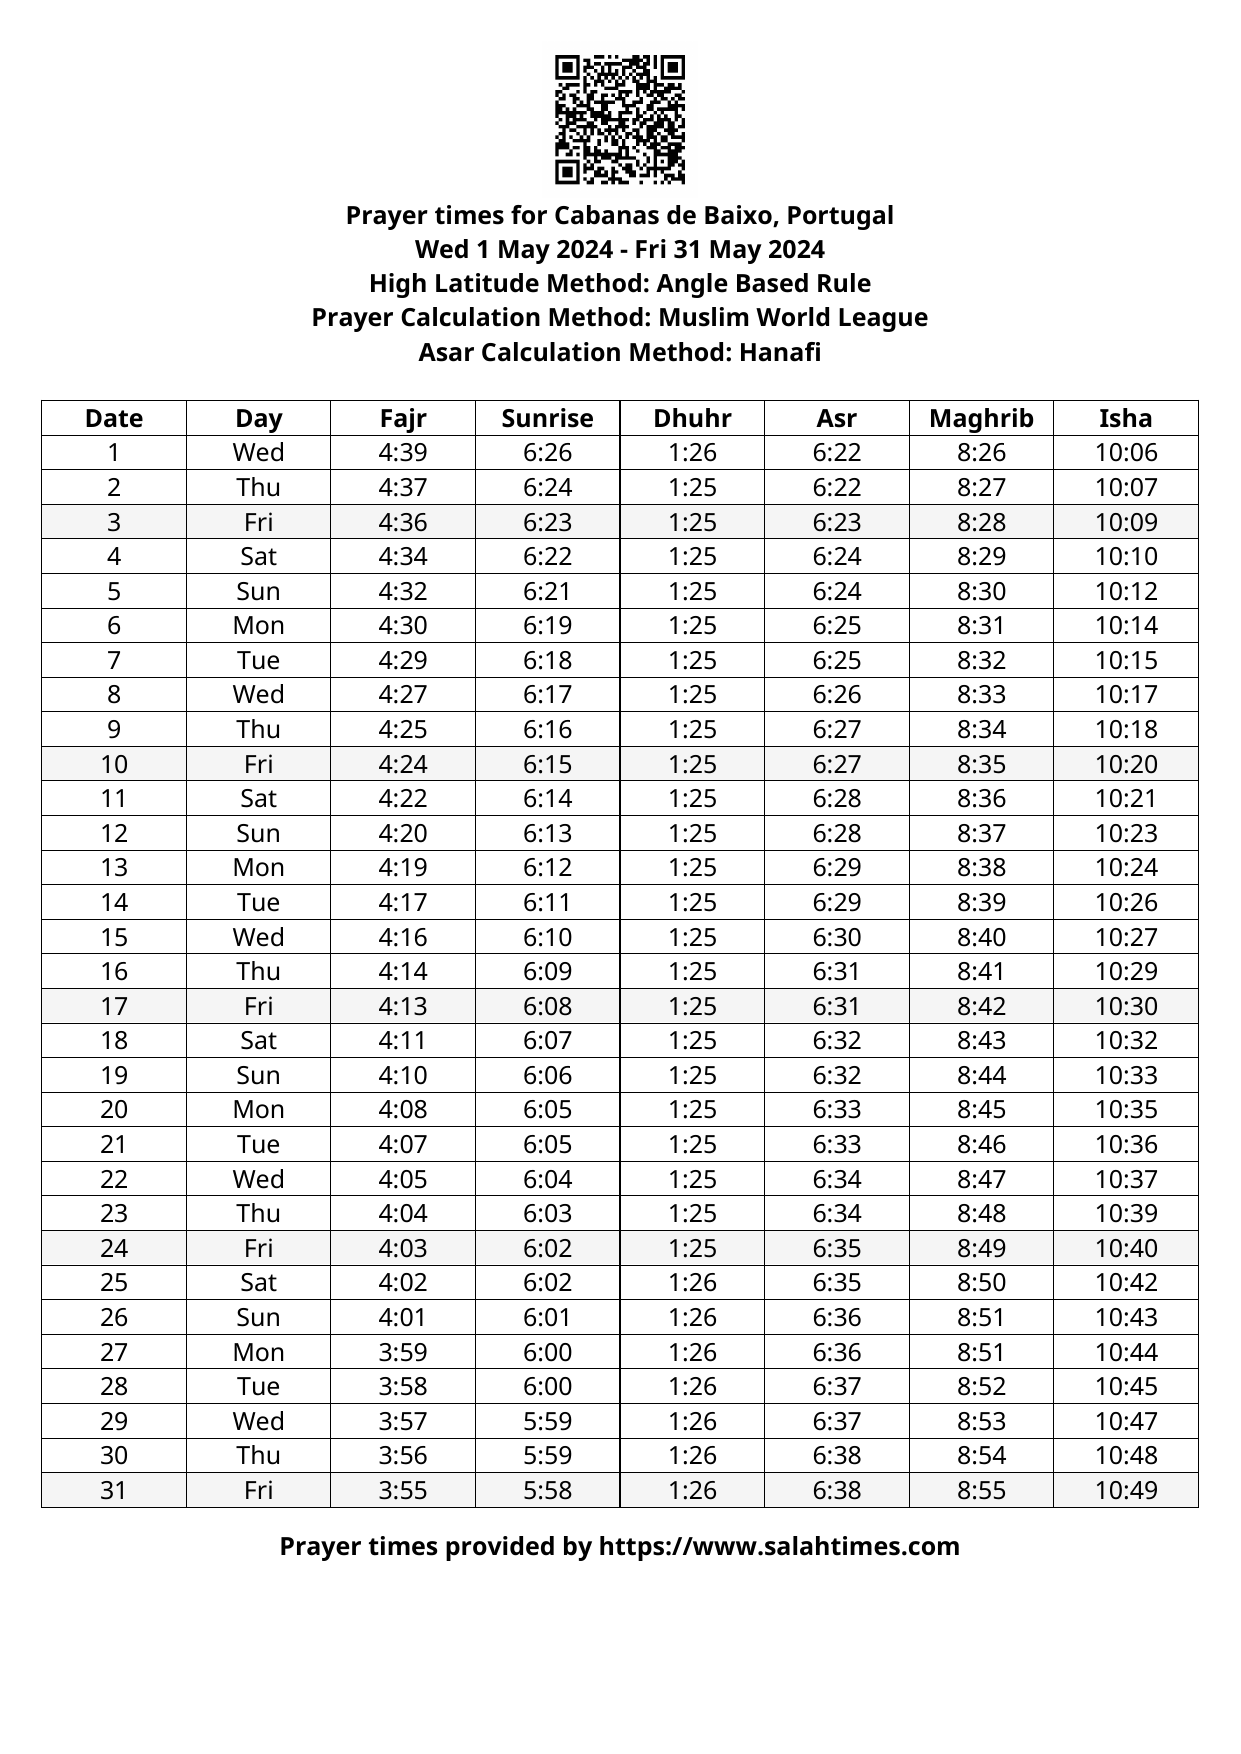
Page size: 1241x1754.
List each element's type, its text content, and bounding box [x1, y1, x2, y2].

table_cell 6:01 [476, 1300, 619, 1334]
table_cell 10:26 [1054, 885, 1198, 919]
text Wed 1 May 2024 - Fri 31 May 2024 [42, 232, 1198, 266]
table_cell 6:19 [476, 609, 619, 642]
table_cell 14 [42, 885, 186, 919]
table_cell 4:16 [331, 920, 475, 953]
table_cell 6:26 [765, 678, 909, 711]
table_cell 8:28 [910, 505, 1053, 538]
table_cell 6:03 [476, 1196, 619, 1230]
table_cell 8:29 [910, 539, 1053, 573]
table_cell Sun [187, 574, 330, 607]
table_cell 1:25 [621, 505, 764, 538]
table_cell 4:13 [331, 989, 475, 1022]
table_cell 6:28 [765, 816, 909, 849]
table_cell 10:32 [1054, 1024, 1198, 1057]
text Asar Calculation Method: Hanafi [42, 334, 1198, 368]
table_cell 10:09 [1054, 505, 1198, 538]
table_cell 4:29 [331, 643, 475, 677]
table_cell 6:26 [476, 436, 619, 469]
table_cell 8:43 [910, 1024, 1053, 1057]
table_cell Tue [187, 1369, 330, 1403]
table_cell Sun [187, 816, 330, 849]
table_cell 10:42 [1054, 1266, 1198, 1299]
table_cell 10:24 [1054, 851, 1198, 884]
table_cell 10:10 [1054, 539, 1198, 573]
table_cell 12 [42, 816, 186, 849]
table_cell 18 [42, 1024, 186, 1057]
table_cell 6:37 [765, 1369, 909, 1403]
table_cell 6:15 [476, 747, 619, 780]
table_cell Fri [187, 1473, 330, 1507]
table_cell 6:13 [476, 816, 619, 849]
table_cell 8:44 [910, 1058, 1053, 1092]
table_cell 1:25 [621, 885, 764, 919]
table_cell 8:32 [910, 643, 1053, 677]
table_cell 6:34 [765, 1196, 909, 1230]
table_header Dhuhr [621, 401, 764, 434]
table_cell 1:25 [621, 989, 764, 1022]
table_cell 8:36 [910, 781, 1053, 815]
table_cell 4 [42, 539, 186, 573]
table_cell 5:59 [476, 1404, 619, 1437]
table_cell 27 [42, 1335, 186, 1368]
table_cell 6:33 [765, 1093, 909, 1126]
table_cell 10:33 [1054, 1058, 1198, 1092]
table_header Date [42, 401, 186, 434]
table_cell Sat [187, 781, 330, 815]
table_cell 10:30 [1054, 989, 1198, 1022]
table_cell 10:36 [1054, 1127, 1198, 1161]
table_cell 1:26 [621, 1369, 764, 1403]
table_cell 6:28 [765, 781, 909, 815]
table_cell 20 [42, 1093, 186, 1126]
table_cell 1:25 [621, 539, 764, 573]
table_cell 4:01 [331, 1300, 475, 1334]
table_cell 3:58 [331, 1369, 475, 1403]
table_cell 7 [42, 643, 186, 677]
table_cell 4:37 [331, 470, 475, 504]
table_cell 6:22 [765, 436, 909, 469]
table_header Sunrise [476, 401, 619, 434]
table_cell 1:25 [621, 1162, 764, 1195]
table_cell Wed [187, 678, 330, 711]
table_cell 6:30 [765, 920, 909, 953]
table_cell 8:52 [910, 1369, 1053, 1403]
table_cell 8:38 [910, 851, 1053, 884]
table_cell 8:31 [910, 609, 1053, 642]
table_cell 10:45 [1054, 1369, 1198, 1403]
table_cell 6:36 [765, 1300, 909, 1334]
table_cell 5:59 [476, 1439, 619, 1472]
table_cell 1:25 [621, 1093, 764, 1126]
table_header Day [187, 401, 330, 434]
table_cell 8:27 [910, 470, 1053, 504]
table_cell 1:25 [621, 781, 764, 815]
table_cell 6:25 [765, 609, 909, 642]
table_cell 1:25 [621, 574, 764, 607]
table_cell 8:53 [910, 1404, 1053, 1437]
table_cell 24 [42, 1231, 186, 1264]
table_cell 1:25 [621, 470, 764, 504]
table_cell Tue [187, 643, 330, 677]
table_cell 9 [42, 712, 186, 746]
table_cell 6:29 [765, 885, 909, 919]
table_cell 6 [42, 609, 186, 642]
table_cell 6:09 [476, 954, 619, 988]
table_cell 3:56 [331, 1439, 475, 1472]
table_cell 6:22 [476, 539, 619, 573]
table_cell 6:10 [476, 920, 619, 953]
table_cell 1:25 [621, 678, 764, 711]
table_cell 1:25 [621, 954, 764, 988]
table_cell 6:02 [476, 1231, 619, 1264]
table_cell 4:24 [331, 747, 475, 780]
table_cell 6:21 [476, 574, 619, 607]
table_cell 15 [42, 920, 186, 953]
table_cell 28 [42, 1369, 186, 1403]
table_cell 4:05 [331, 1162, 475, 1195]
table_cell 13 [42, 851, 186, 884]
table_cell 4:04 [331, 1196, 475, 1230]
table_cell 4:22 [331, 781, 475, 815]
table_cell 30 [42, 1439, 186, 1472]
text High Latitude Method: Angle Based Rule [42, 266, 1198, 300]
table_cell 8:39 [910, 885, 1053, 919]
table_cell 1:25 [621, 851, 764, 884]
table_cell 1:25 [621, 1196, 764, 1230]
table_cell 4:36 [331, 505, 475, 538]
text Prayer times provided by https://www.salahtimes.com [42, 1528, 1198, 1563]
table_cell 10:23 [1054, 816, 1198, 849]
table_cell 8:45 [910, 1093, 1053, 1126]
table_cell 1:26 [621, 1266, 764, 1299]
table_cell Mon [187, 1335, 330, 1368]
table_cell 10:48 [1054, 1439, 1198, 1472]
table_cell 10:12 [1054, 574, 1198, 607]
table_cell 1:26 [621, 1439, 764, 1472]
table_cell Fri [187, 989, 330, 1022]
table_cell 8:50 [910, 1266, 1053, 1299]
table_cell 1:25 [621, 1058, 764, 1092]
table_cell 1:26 [621, 1473, 764, 1507]
table_cell 6:24 [765, 539, 909, 573]
table_cell 10:43 [1054, 1300, 1198, 1334]
table_cell 10:14 [1054, 609, 1198, 642]
table_cell 6:11 [476, 885, 619, 919]
table_cell 6:25 [765, 643, 909, 677]
table_cell 10 [42, 747, 186, 780]
table_cell 8:41 [910, 954, 1053, 988]
table_cell 2 [42, 470, 186, 504]
table_cell 8:54 [910, 1439, 1053, 1472]
table_cell Thu [187, 470, 330, 504]
table_cell 6:31 [765, 954, 909, 988]
table_cell 6:04 [476, 1162, 619, 1195]
table_cell 1:26 [621, 436, 764, 469]
table_header Maghrib [910, 401, 1053, 434]
table_cell 1:26 [621, 1300, 764, 1334]
table_cell Thu [187, 954, 330, 988]
table_cell 4:07 [331, 1127, 475, 1161]
table_cell 1:25 [621, 1127, 764, 1161]
table_cell 6:24 [765, 574, 909, 607]
table_cell 6:35 [765, 1231, 909, 1264]
table_cell 22 [42, 1162, 186, 1195]
picture [542, 41, 699, 198]
table_cell 6:12 [476, 851, 619, 884]
table_cell 3:55 [331, 1473, 475, 1507]
table_cell 4:10 [331, 1058, 475, 1092]
table_cell 6:06 [476, 1058, 619, 1092]
table_cell 8:55 [910, 1473, 1053, 1507]
table_cell 6:08 [476, 989, 619, 1022]
table_cell 26 [42, 1300, 186, 1334]
table_cell 8:33 [910, 678, 1053, 711]
table_cell 6:00 [476, 1335, 619, 1368]
table_cell 6:27 [765, 712, 909, 746]
table_cell 6:32 [765, 1024, 909, 1057]
table_cell 29 [42, 1404, 186, 1437]
table_cell 6:32 [765, 1058, 909, 1092]
table_header Isha [1054, 401, 1198, 434]
table_cell Thu [187, 1439, 330, 1472]
table_cell 6:34 [765, 1162, 909, 1195]
table_cell 6:23 [765, 505, 909, 538]
table_cell 6:07 [476, 1024, 619, 1057]
table_header Fajr [331, 401, 475, 434]
table_cell 1:25 [621, 816, 764, 849]
table_cell 4:19 [331, 851, 475, 884]
table_cell 4:14 [331, 954, 475, 988]
table_cell 10:20 [1054, 747, 1198, 780]
table_cell 4:25 [331, 712, 475, 746]
table_cell 4:27 [331, 678, 475, 711]
table_cell 6:31 [765, 989, 909, 1022]
table_cell 6:33 [765, 1127, 909, 1161]
table_cell Sat [187, 1266, 330, 1299]
table_cell Wed [187, 920, 330, 953]
table_cell 10:21 [1054, 781, 1198, 815]
table_cell 8:51 [910, 1300, 1053, 1334]
table_cell Sat [187, 539, 330, 573]
table_cell 8:42 [910, 989, 1053, 1022]
table_cell Fri [187, 1231, 330, 1264]
table_cell 23 [42, 1196, 186, 1230]
table_cell 6:35 [765, 1266, 909, 1299]
table_cell 1:25 [621, 1024, 764, 1057]
table_cell 4:34 [331, 539, 475, 573]
table_cell 8:37 [910, 816, 1053, 849]
table_cell 8:34 [910, 712, 1053, 746]
table_cell 6:37 [765, 1404, 909, 1437]
table_cell 1:25 [621, 609, 764, 642]
table_cell 8:49 [910, 1231, 1053, 1264]
table_cell 8:47 [910, 1162, 1053, 1195]
table_cell 1:25 [621, 712, 764, 746]
table_cell 10:15 [1054, 643, 1198, 677]
table_cell 8:51 [910, 1335, 1053, 1368]
table_cell Tue [187, 1127, 330, 1161]
table_cell 6:38 [765, 1439, 909, 1472]
table_cell 1:25 [621, 643, 764, 677]
table_cell 1:26 [621, 1404, 764, 1437]
table_cell Wed [187, 1162, 330, 1195]
table_cell 8:48 [910, 1196, 1053, 1230]
table_cell Sun [187, 1058, 330, 1092]
table_cell 1:25 [621, 1231, 764, 1264]
table_cell 6:00 [476, 1369, 619, 1403]
table_cell 10:39 [1054, 1196, 1198, 1230]
table_cell 6:18 [476, 643, 619, 677]
table_cell Mon [187, 851, 330, 884]
table_cell 6:16 [476, 712, 619, 746]
table_cell 21 [42, 1127, 186, 1161]
table_cell 3:57 [331, 1404, 475, 1437]
table_cell 4:11 [331, 1024, 475, 1057]
table_cell 3 [42, 505, 186, 538]
table_cell 1 [42, 436, 186, 469]
table_cell 6:27 [765, 747, 909, 780]
table_cell 10:49 [1054, 1473, 1198, 1507]
table_cell 5:58 [476, 1473, 619, 1507]
table_cell 10:06 [1054, 436, 1198, 469]
table_cell Wed [187, 1404, 330, 1437]
table_cell 3:59 [331, 1335, 475, 1368]
table_cell Thu [187, 1196, 330, 1230]
text Prayer times for Cabanas de Baixo, Portugal [42, 198, 1198, 232]
table_cell 4:32 [331, 574, 475, 607]
table_cell 8:40 [910, 920, 1053, 953]
table_cell 10:29 [1054, 954, 1198, 988]
table_cell 8:26 [910, 436, 1053, 469]
text Prayer Calculation Method: Muslim World League [42, 300, 1198, 334]
table_cell 1:25 [621, 920, 764, 953]
table_cell Thu [187, 712, 330, 746]
table_cell Wed [187, 436, 330, 469]
table_cell 8:46 [910, 1127, 1053, 1161]
table_cell 6:38 [765, 1473, 909, 1507]
table_cell 6:23 [476, 505, 619, 538]
table_cell Sun [187, 1300, 330, 1334]
table_cell 10:17 [1054, 678, 1198, 711]
table_cell 10:35 [1054, 1093, 1198, 1126]
table_cell Tue [187, 885, 330, 919]
table_cell 4:02 [331, 1266, 475, 1299]
table_cell 4:03 [331, 1231, 475, 1264]
table_cell 19 [42, 1058, 186, 1092]
table_cell 1:25 [621, 747, 764, 780]
table_cell 1:26 [621, 1335, 764, 1368]
table_cell 11 [42, 781, 186, 815]
table_cell 6:17 [476, 678, 619, 711]
table_header Asr [765, 401, 909, 434]
table_cell 6:05 [476, 1093, 619, 1126]
table_cell 4:08 [331, 1093, 475, 1126]
table_cell 17 [42, 989, 186, 1022]
table_cell 31 [42, 1473, 186, 1507]
table_cell 10:27 [1054, 920, 1198, 953]
table_cell 25 [42, 1266, 186, 1299]
table_cell 6:05 [476, 1127, 619, 1161]
table_cell 16 [42, 954, 186, 988]
table_cell 6:29 [765, 851, 909, 884]
table_cell 10:40 [1054, 1231, 1198, 1264]
table_cell Mon [187, 1093, 330, 1126]
table_cell 6:36 [765, 1335, 909, 1368]
table_cell 4:30 [331, 609, 475, 642]
table_cell 10:47 [1054, 1404, 1198, 1437]
table_cell Mon [187, 609, 330, 642]
table_cell Sat [187, 1024, 330, 1057]
table_cell 4:39 [331, 436, 475, 469]
table_cell 10:44 [1054, 1335, 1198, 1368]
table_cell 6:22 [765, 470, 909, 504]
table_cell 10:07 [1054, 470, 1198, 504]
table_cell 8:35 [910, 747, 1053, 780]
table_cell Fri [187, 747, 330, 780]
table_cell Fri [187, 505, 330, 538]
table_cell 8:30 [910, 574, 1053, 607]
table_cell 6:14 [476, 781, 619, 815]
table_cell 8 [42, 678, 186, 711]
table_cell 4:20 [331, 816, 475, 849]
table_cell 5 [42, 574, 186, 607]
table_cell 6:02 [476, 1266, 619, 1299]
table_cell 4:17 [331, 885, 475, 919]
table_cell 6:24 [476, 470, 619, 504]
table_cell 10:37 [1054, 1162, 1198, 1195]
table_cell 10:18 [1054, 712, 1198, 746]
